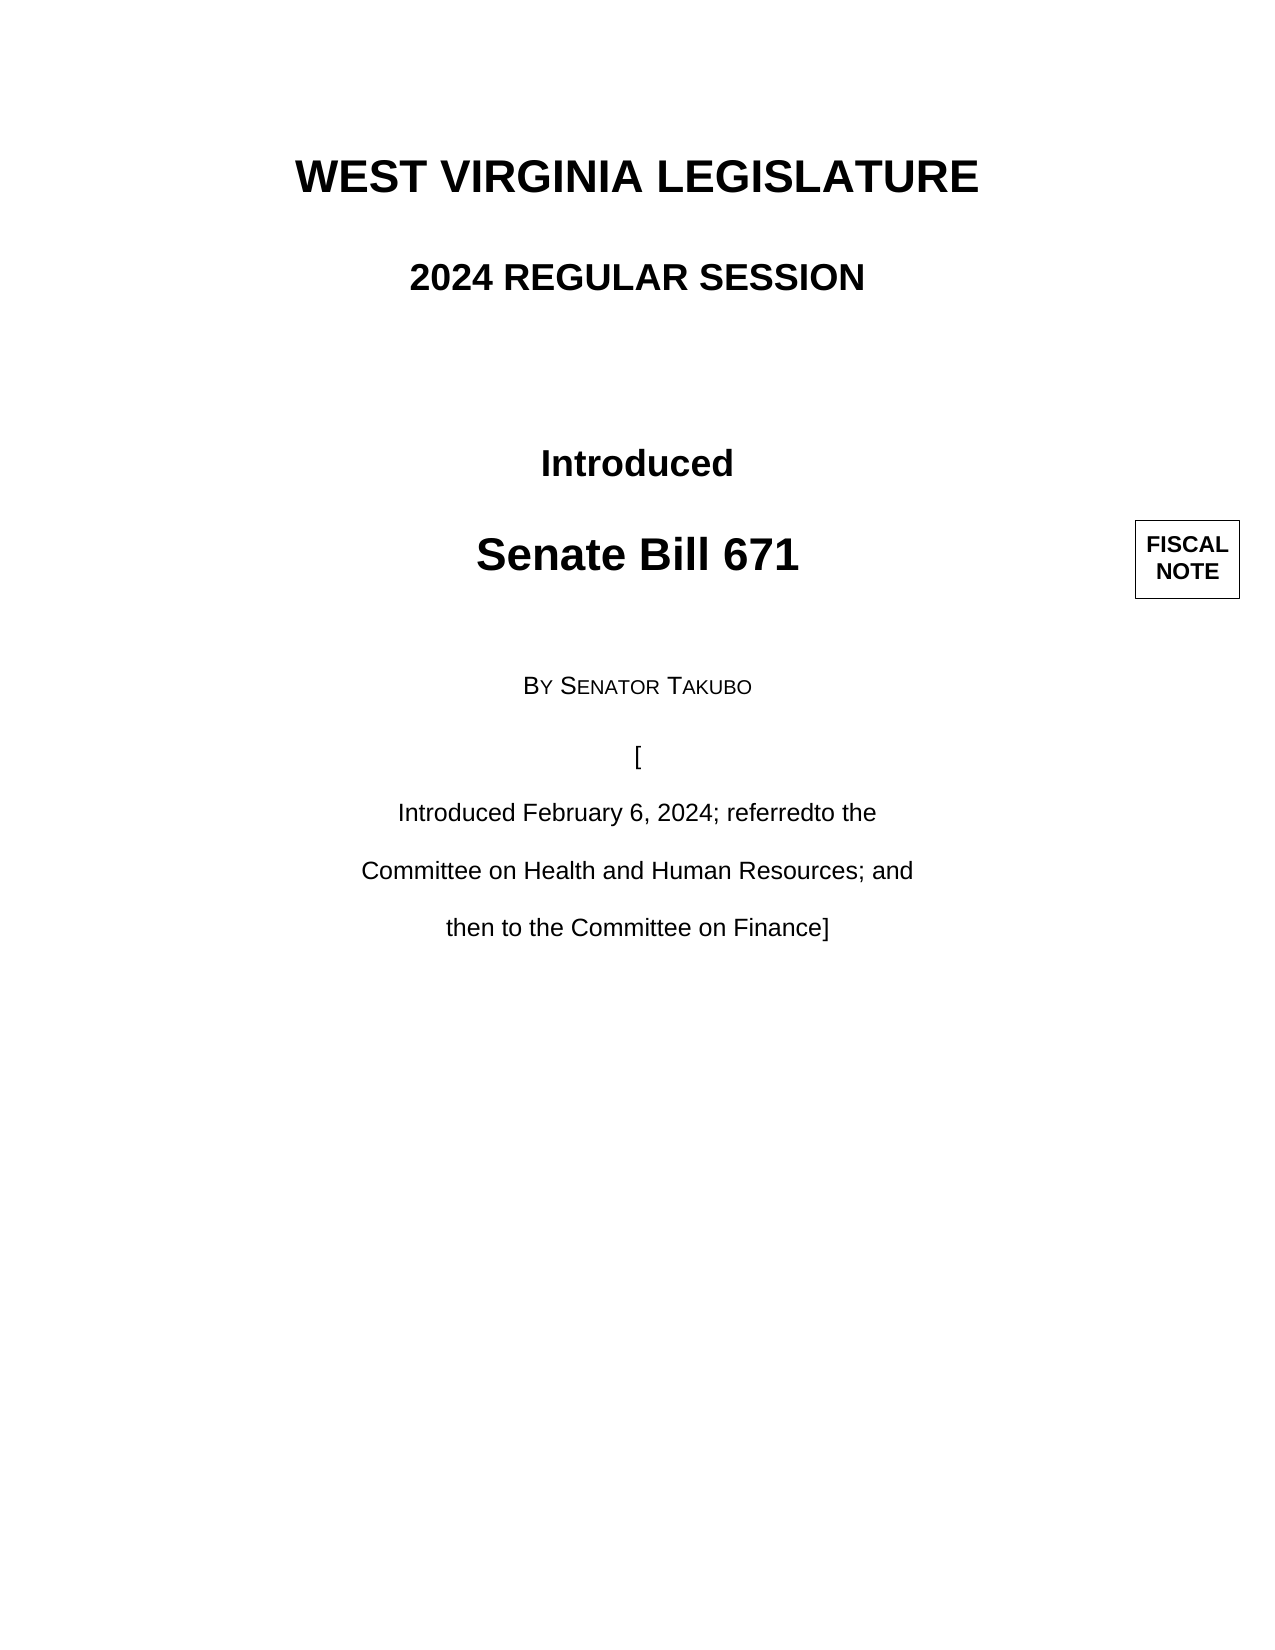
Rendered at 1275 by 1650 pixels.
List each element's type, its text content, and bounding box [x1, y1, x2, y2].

text Bill [150, 528, 1125, 581]
text [] [337, 741, 937, 942]
title 2024 regular session [150, 255, 1125, 298]
title WEST virginia legislature [150, 150, 1125, 203]
text By [337, 671, 937, 699]
